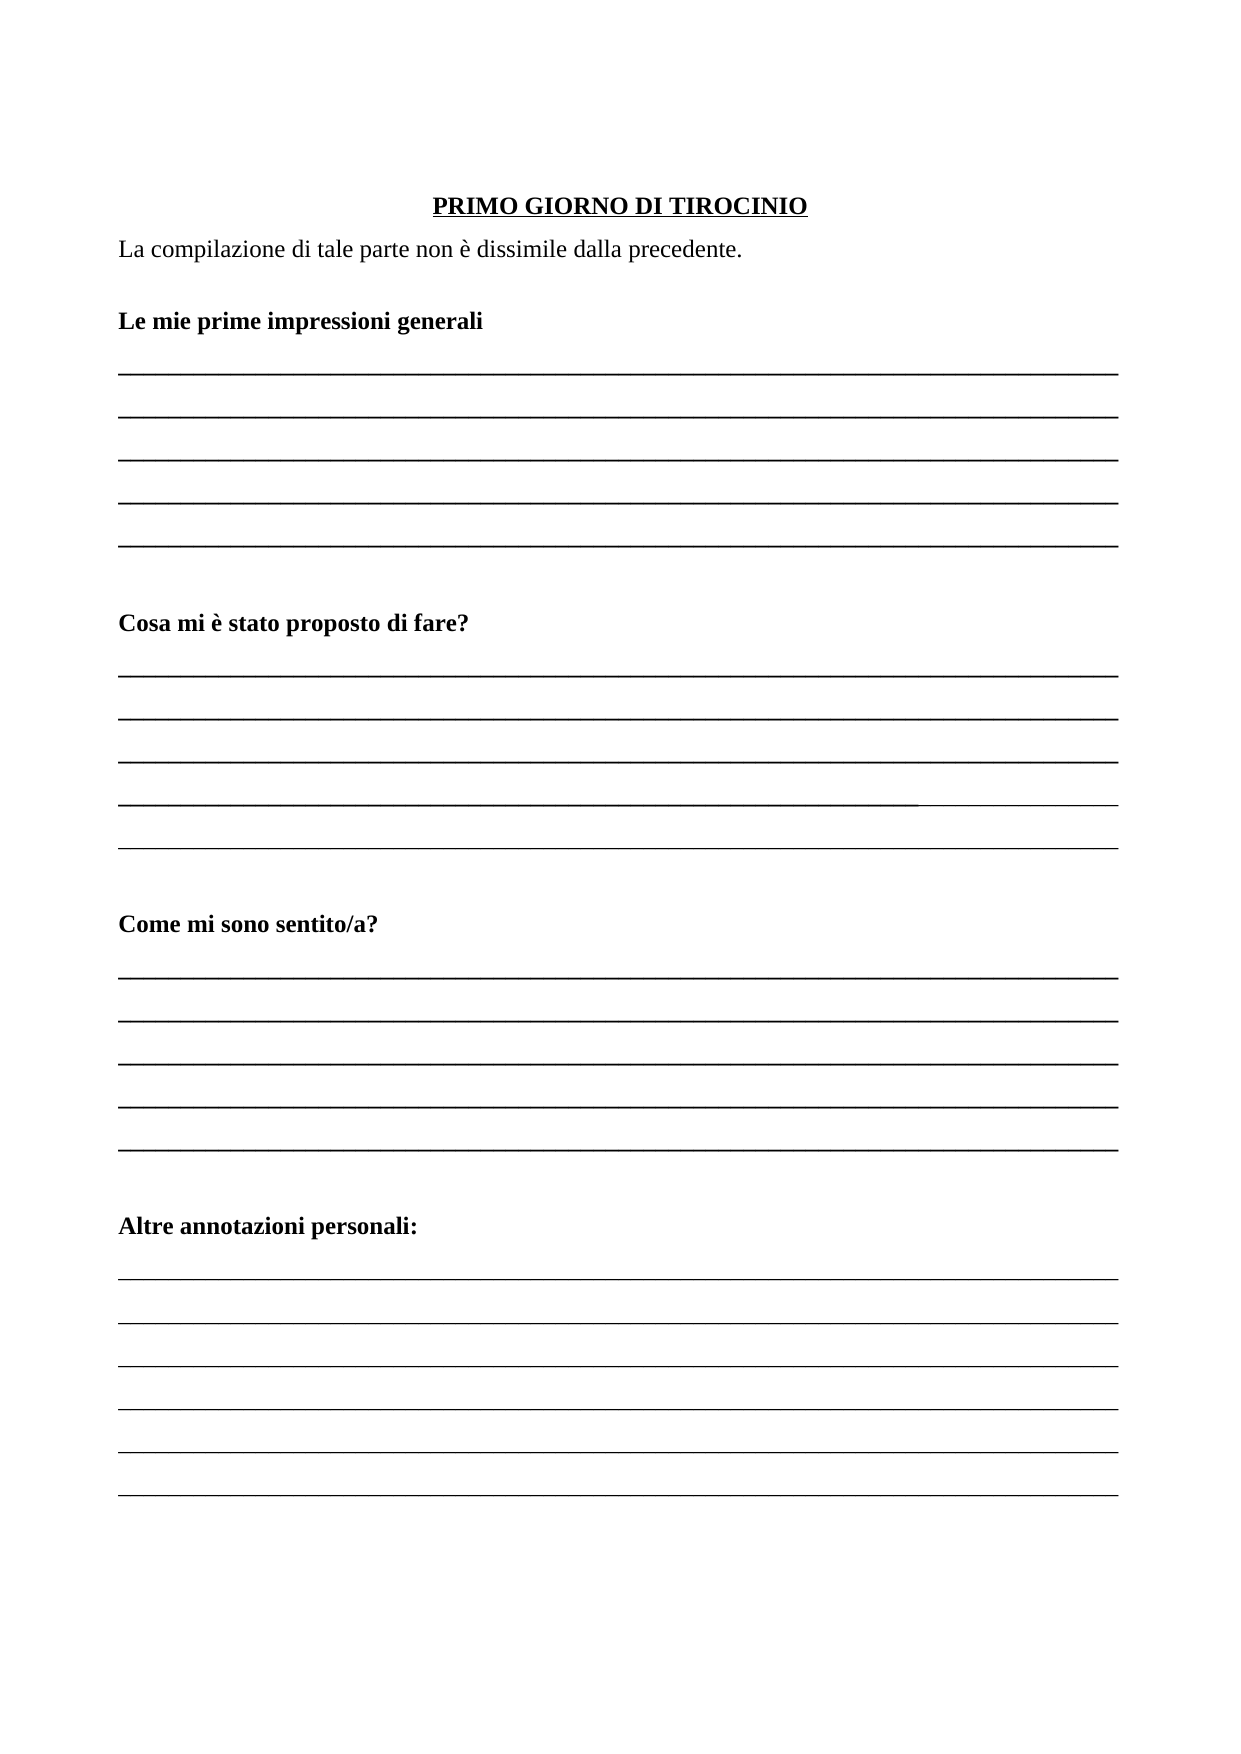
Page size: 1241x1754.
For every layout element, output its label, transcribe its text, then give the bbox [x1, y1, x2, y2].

text ________________________________________________________________________________________________________________________________________________________________________________________________________________________________________________________________________________________________________________________________________________________________________________________________________________ [118, 651, 1122, 852]
text Le mie prime impressioni generali ________________________________________________________________________________________________________________________________________________________________________________________________________________________________________________________________________________________________________________________________________________________________________________________________________________ [118, 306, 1122, 550]
text La compilazione di tale parte non è dissimile dalla precedente. [118, 234, 1122, 263]
text Cosa mi è stato proposto di fare? [118, 608, 1122, 636]
text PRIMO GIORNO DI TIROCINIO [118, 191, 1122, 219]
text Altre annotazioni personali: [118, 1211, 1122, 1240]
text Come mi sono sentito/a? [118, 909, 1122, 938]
text ________________________________________________________________________________________________________________________________________________________________________________________________________________________________________________________________________________________________________________________________________________________________________________________________________________ [118, 953, 1122, 1154]
text ________________________________________________________________________________________________________________________________________________________________________________________________________________________________________________________________________________________________________________________________________________________________________________________________________________________________________________________________________________________________ [118, 1254, 1122, 1499]
